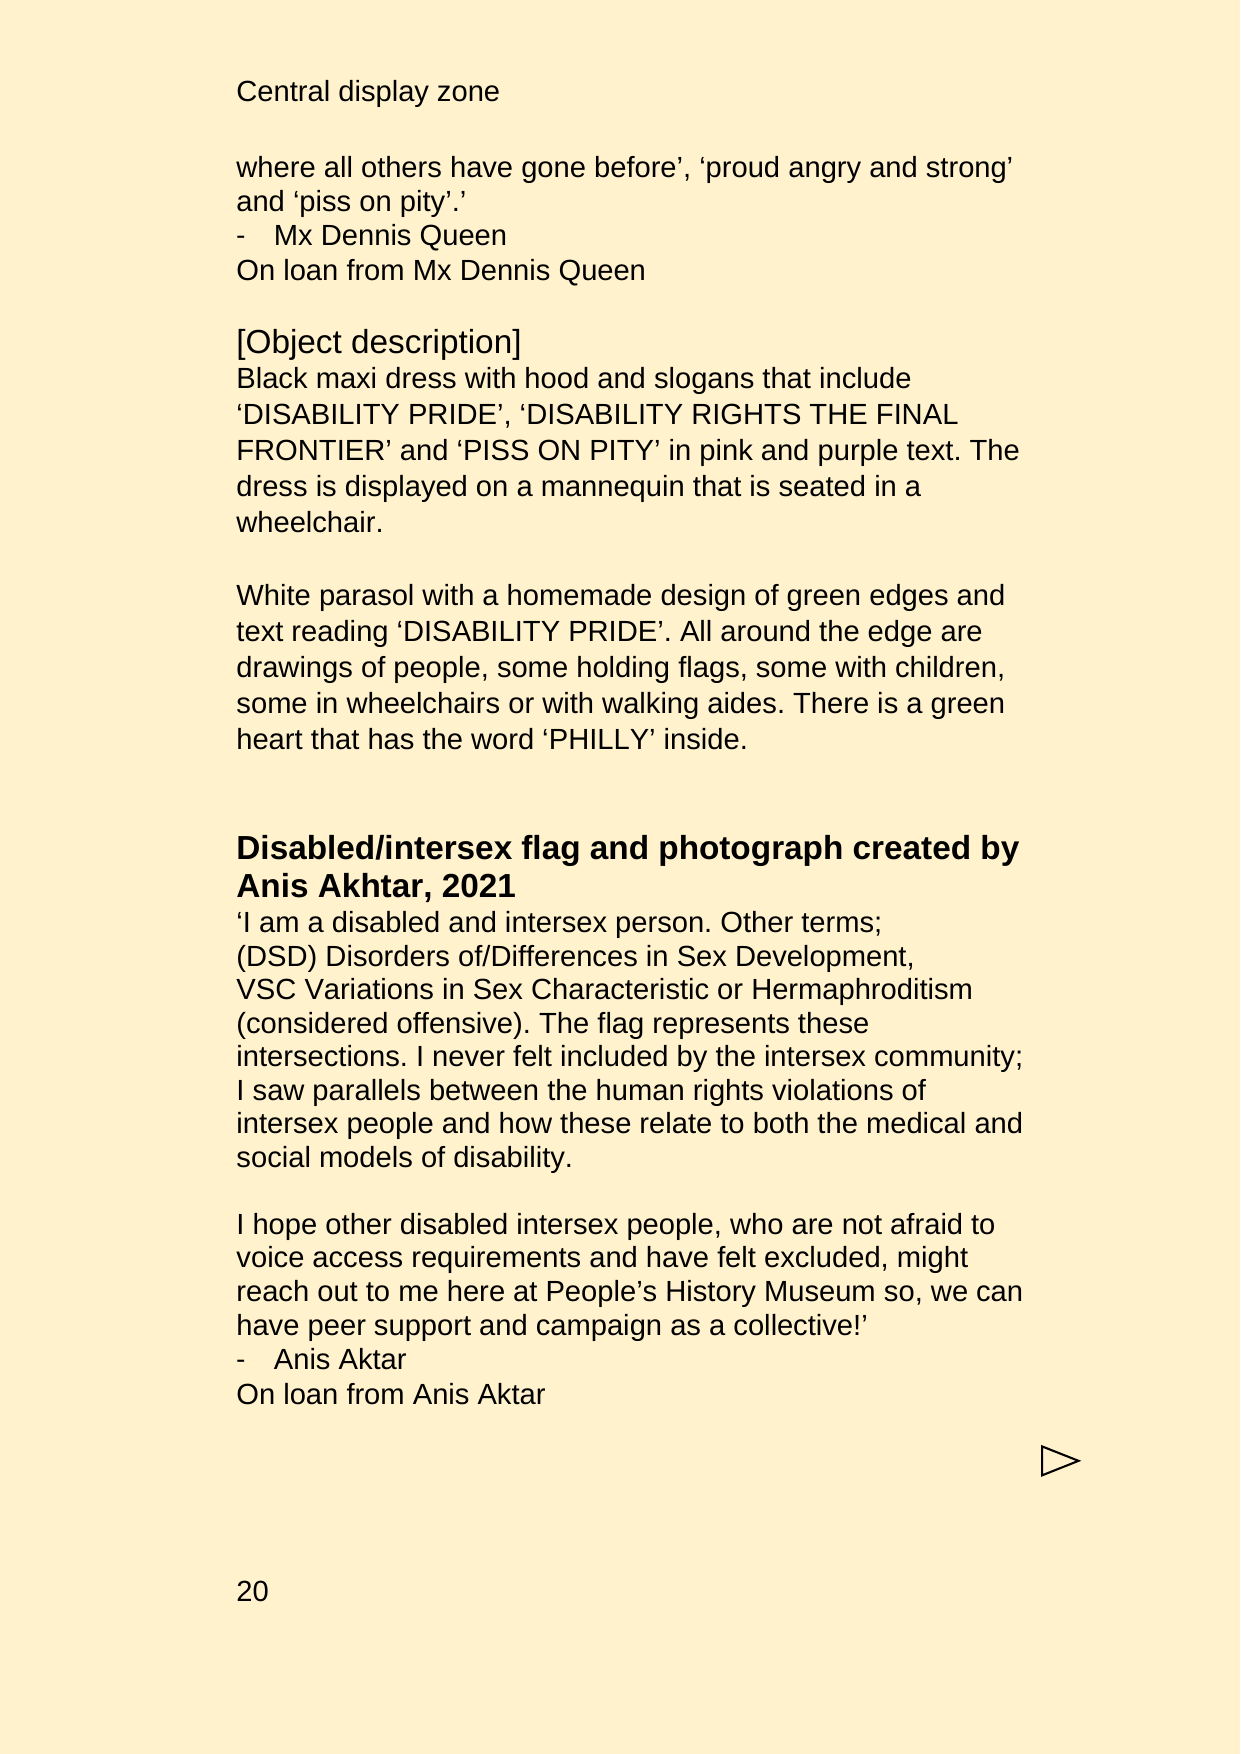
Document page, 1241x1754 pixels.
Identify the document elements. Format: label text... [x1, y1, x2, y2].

text Black maxi dress with hood and slogans that include ‘DISABILITY PRIDE’, ‘DISABILITY RIGHTS THE FINAL FRONTIER’ and ‘PISS ON PITY’ in pink and purple text. The dress is displayed on a mannequin that is seated in a wheelchair. [236, 361, 1033, 539]
text Disabled/intersex flag and photograph created by Anis Akhtar, 2021 [236, 828, 1033, 905]
text (DSD) Disorders of/Differences in Sex Development, [236, 938, 1033, 972]
text ‘I am a disabled and intersex person. Other terms; [236, 905, 1033, 938]
list Mx Dennis Queen [236, 217, 1033, 253]
text White parasol with a homemade design of green edges and text reading ‘DISABILITY PRIDE’. All around the edge are drawings of people, some holding flags, some with children, some in wheelchairs or with walking aides. There is a green heart that has the word ‘PHILLY’ inside. [236, 578, 1033, 756]
text On loan from Anis Aktar [236, 1377, 1033, 1410]
text I hope other disabled intersex people, who are not afraid to voice access requirements and have felt excluded, might reach out to me here at People’s History Museum so, we can have peer support and campaign as a collective!’ [236, 1207, 1033, 1341]
text VSC Variations in Sex Characteristic or Hermaphroditism (considered offensive). The flag represents these intersections. I never felt included by the intersex community; I saw parallels between the human rights violations of intersex people and how these relate to both the medical and social models of disability. [236, 972, 1033, 1173]
list Anis Aktar [236, 1341, 1033, 1377]
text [236, 150, 1033, 217]
text [Object description] [236, 322, 1033, 361]
text On loan from Mx Dennis Queen [236, 253, 1033, 286]
